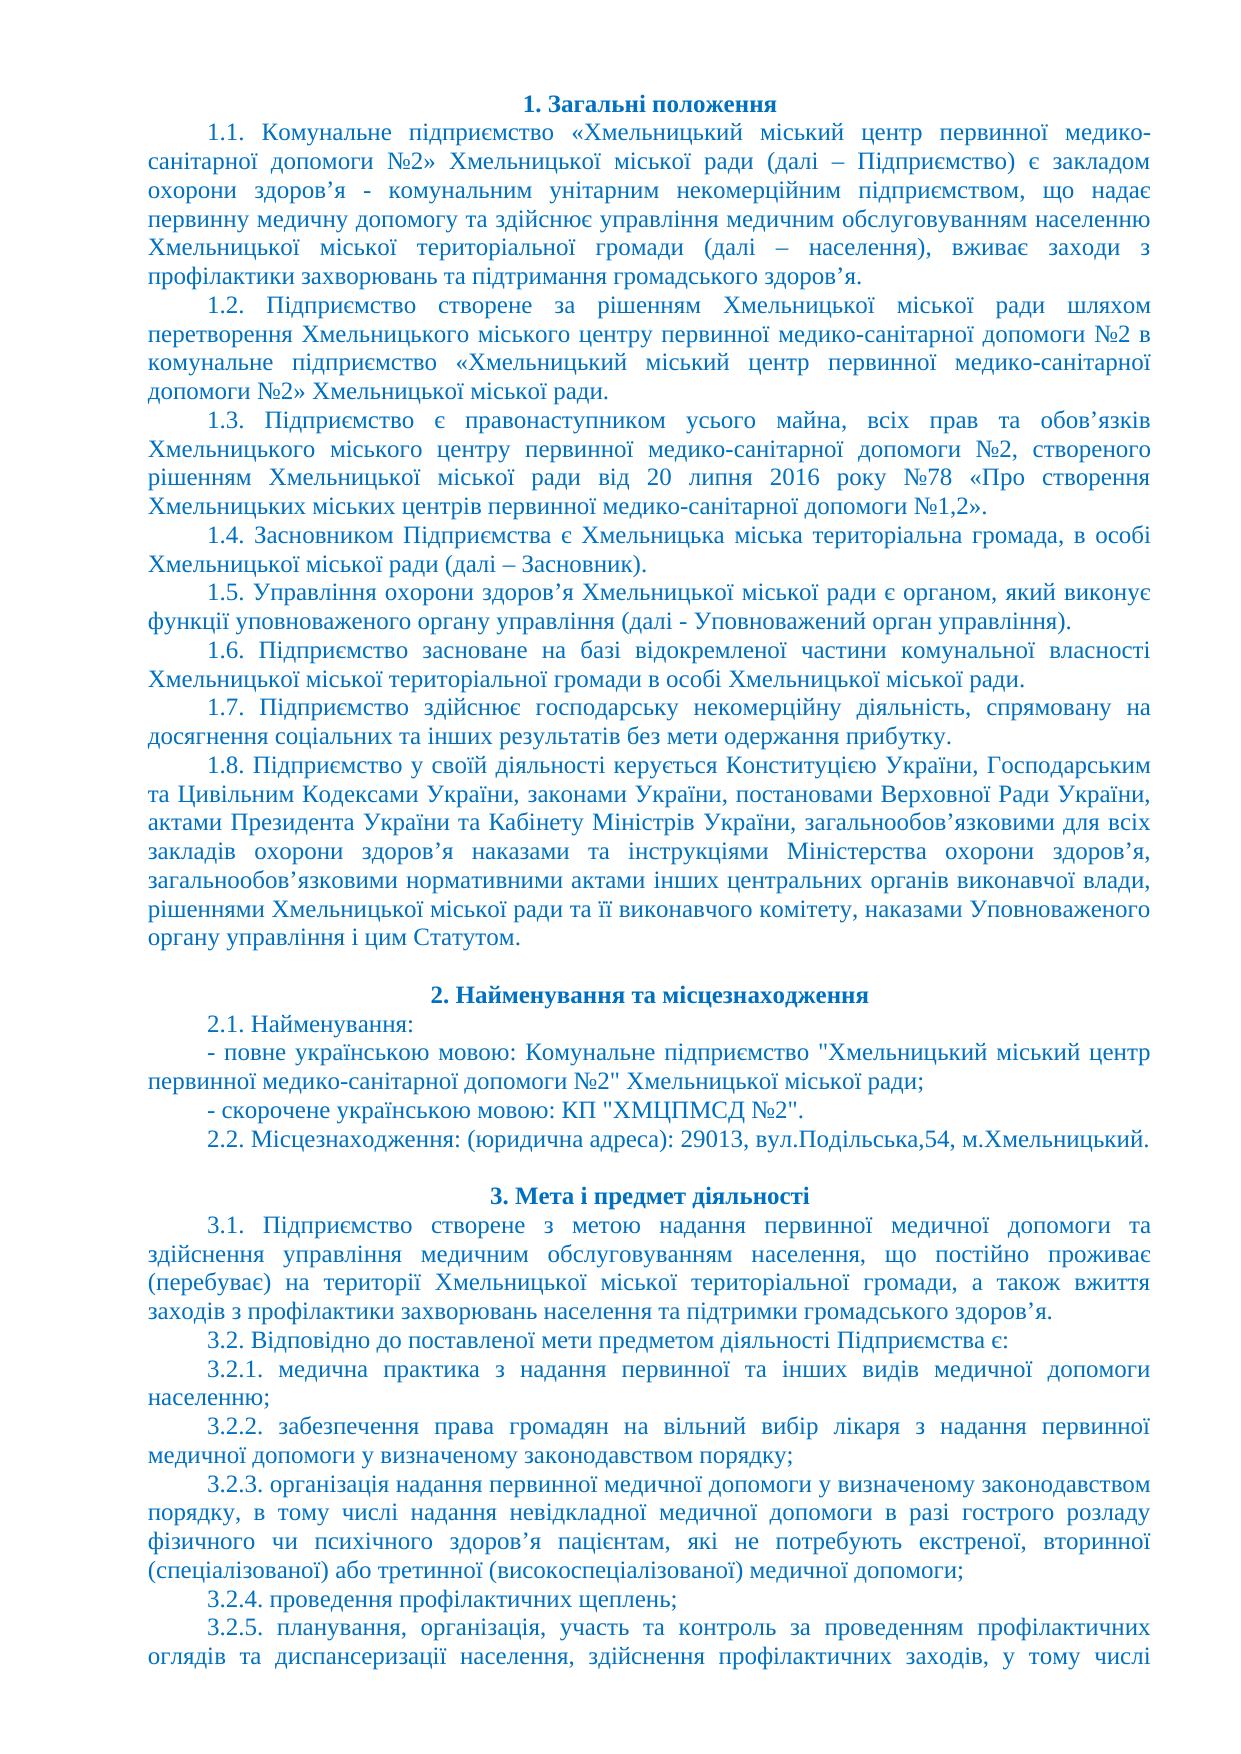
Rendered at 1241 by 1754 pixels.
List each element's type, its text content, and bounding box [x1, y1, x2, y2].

text 1.7. Підприємство здійснює господарську некомерційну діяльність, спрямовану на досягнення соціальних та інших результатів без мети одержання прибутку. [148, 692, 1152, 750]
text 3.1. Підприємство створене з метою надання первинної медичної допомоги та здійснення управління медичним обслуговуванням населення, що постійно проживає (перебуває) на території Хмельницької міської територіальної громади, а також вжиття заходів з профілактики захворювань населення та підтримки громадського здоров’я. [148, 1210, 1152, 1325]
text 3.2. Відповідно до поставленої мети предметом діяльності Підприємства є: [148, 1325, 1152, 1354]
text - скорочене українською мовою: КП "ХМЦПМСД №2". [148, 1095, 1152, 1124]
text 3.2.1. медична практика з надання первинної та інших видів медичної допомоги населенню; [148, 1354, 1152, 1411]
text 2.2. Місцезнаходження: (юридична адреса): 29013, вул.Подільська,54, м.Хмельницький. [148, 1124, 1152, 1152]
text 1.4. Засновником Підприємства є Хмельницька міська територіальна громада, в особі Хмельницької міської ради (далі – Засновник). [148, 520, 1152, 577]
text 1.2. Підприємство створене за рішенням Хмельницької міської ради шляхом перетворення Хмельницького міського центру первинної медико-санітарної допомоги №2 в комунальне підприємство «Хмельницький міський центр первинної медико-санітарної допомоги №2» Хмельницької міської ради. [148, 290, 1152, 405]
text 1.3. Підприємство є правонаступником усього майна, всіх прав та обов’язків Хмельницького міського центру первинної медико-санітарної допомоги №2, створеного рішенням Хмельницької міської ради від 20 липня 2016 року №78 «Про створення Хмельницьких міських центрів первинної медико-санітарної допомоги №1,2». [148, 405, 1152, 520]
text 1.1. Комунальне підприємство «Хмельницький міський центр первинної медико-санітарної допомоги №2» Хмельницької міської ради (далі – Підприємство) є закладом охорони здоров’я - комунальним унітарним некомерційним підприємством, що надає первинну медичну допомогу та здійснює управління медичним обслуговуванням населенню Хмельницької міської територіальної громади (далі – населення), вживає заходи з профілактики захворювань та підтримання громадського здоров’я. [148, 117, 1152, 290]
text 2.1. Найменування: [148, 1009, 1152, 1037]
text 1. Загальні положення [148, 89, 1152, 117]
text - повне українською мовою: Комунальне підприємство "Хмельницький міський центр первинної медико-санітарної допомоги №2" Хмельницької міської ради; [148, 1037, 1152, 1095]
text 2. Найменування та місцезнаходження [148, 980, 1152, 1009]
text 3.2.2. забезпечення права громадян на вільний вибір лікаря з надання первинної медичної допомоги у визначеному законодавством порядку; [148, 1411, 1152, 1469]
text 1.5. Управління охорони здоров’я Хмельницької міської ради є органом, який виконує функції уповноваженого органу управління (далі - Уповноважений орган управління). [148, 577, 1152, 635]
text 3.2.3. організація надання первинної медичної допомоги у визначеному законодавством порядку, в тому числі надання невідкладної медичної допомоги в разі гострого розладу фізичного чи психічного здоров’я пацієнтам, які не потребують екстреної, вторинної (спеціалізованої) або третинної (високоспеціалізованої) медичної допомоги; [148, 1469, 1152, 1584]
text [148, 1612, 1152, 1670]
text 1.6. Підприємство засноване на базі відокремленої частини комунальної власності Хмельницької міської територіальної громади в особі Хмельницької міської ради. [148, 635, 1152, 692]
text 3. Мета і предмет діяльності [148, 1181, 1152, 1210]
text 1.8. Підприємство у своїй діяльності керується Конституцією України, Господарським та Цивільним Кодексами України, законами України, постановами Верховної Ради України, актами Президента України та Кабінету Міністрів України, загальнообов’язковими для всіх закладів охорони здоров’я наказами та інструкціями Міністерства охорони здоров’я, загальнообов’язковими нормативними актами інших центральних органів виконавчої влади, рішеннями Хмельницької міської ради та її виконавчого комітету, наказами Уповноваженого органу управління і цим Статутом. [148, 750, 1152, 951]
text 3.2.4. проведення профілактичних щеплень; [148, 1584, 1152, 1612]
